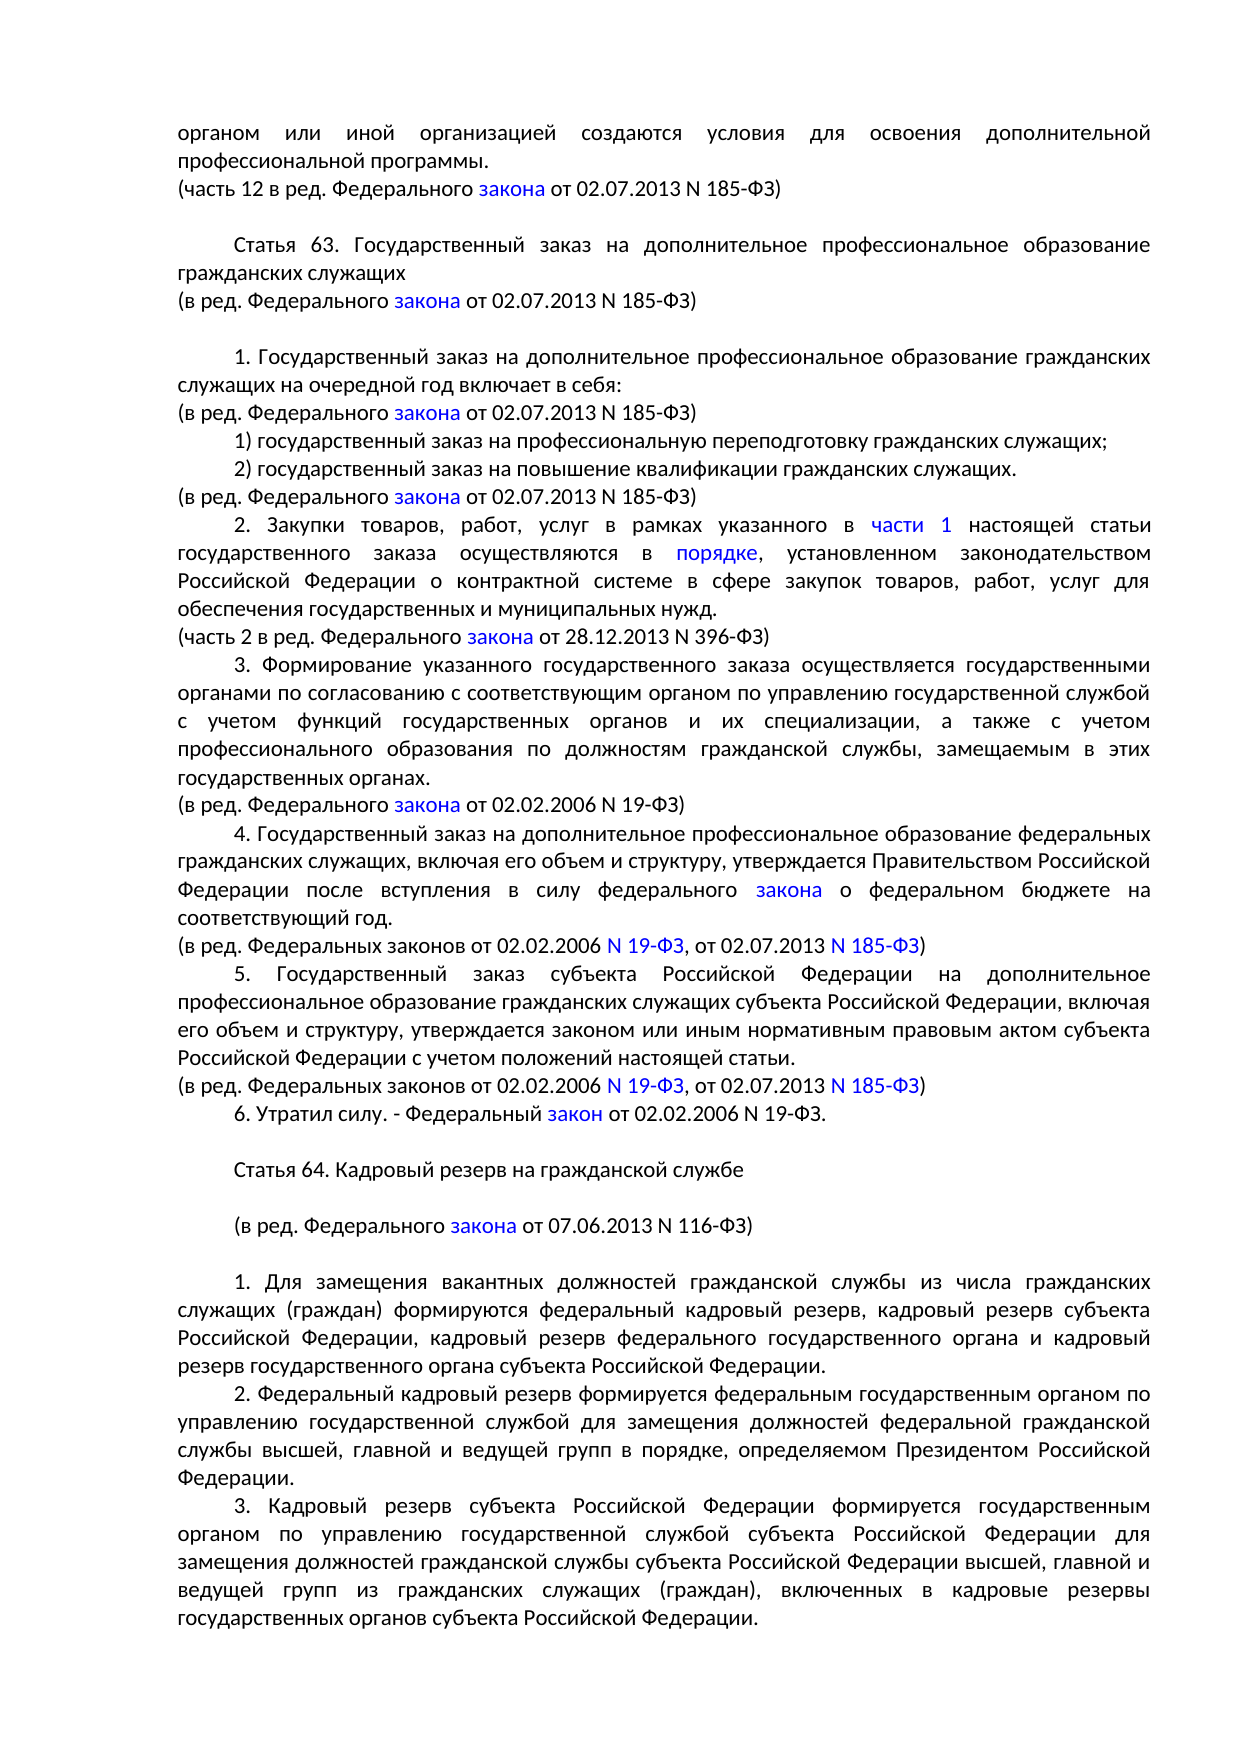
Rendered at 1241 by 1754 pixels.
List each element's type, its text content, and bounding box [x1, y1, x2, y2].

text (в ред. Федерального закона от 07.06.2013 N 116-ФЗ) [177, 1211, 1152, 1239]
text Статья 63. Государственный заказ на дополнительное профессиональное образование гражданских служащих [177, 230, 1152, 286]
text 6. Утратил силу. - Федеральный закон от 02.02.2006 N 19-ФЗ. [177, 1099, 1152, 1127]
text 2) государственный заказ на повышение квалификации гражданских служащих. [177, 454, 1152, 482]
text 3. Формирование указанного государственного заказа осуществляется государственными органами по согласованию с соответствующим органом по управлению государственной службой с учетом функций государственных органов и их специализации, а также с учетом профессионального образования по должностям гражданской службы, замещаемым в этих государственных органах. [177, 651, 1152, 791]
text (в ред. Федеральных законов от 02.02.2006 N 19-ФЗ, от 02.07.2013 N 185-ФЗ) [177, 931, 1152, 959]
text 1. Для замещения вакантных должностей гражданской службы из числа гражданских служащих (граждан) формируются федеральный кадровый резерв, кадровый резерв субъекта Российской Федерации, кадровый резерв федерального государственного органа и кадровый резерв государственного органа субъекта Российской Федерации. [177, 1267, 1152, 1379]
text 5. Государственный заказ субъекта Российской Федерации на дополнительное профессиональное образование гражданских служащих субъекта Российской Федерации, включая его объем и структуру, утверждается законом или иным нормативным правовым актом субъекта Российской Федерации с учетом положений настоящей статьи. [177, 959, 1152, 1071]
text (в ред. Федерального закона от 02.07.2013 N 185-ФЗ) [177, 286, 1152, 314]
text (часть 12 в ред. Федерального закона от 02.07.2013 N 185-ФЗ) [177, 174, 1152, 202]
text 2. Закупки товаров, работ, услуг в рамках указанного в части 1 настоящей статьи государственного заказа осуществляются в порядке, установленном законодательством Российской Федерации о контрактной системе в сфере закупок товаров, работ, услуг для обеспечения государственных и муниципальных нужд. [177, 510, 1152, 622]
text (в ред. Федерального закона от 02.07.2013 N 185-ФЗ) [177, 398, 1152, 426]
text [177, 118, 1152, 174]
text 3. Кадровый резерв субъекта Российской Федерации формируется государственным органом по управлению государственной службой субъекта Российской Федерации для замещения должностей гражданской службы субъекта Российской Федерации высшей, главной и ведущей групп из гражданских служащих (граждан), включенных в кадровые резервы государственных органов субъекта Российской Федерации. [177, 1491, 1152, 1631]
text 2. Федеральный кадровый резерв формируется федеральным государственным органом по управлению государственной службой для замещения должностей федеральной гражданской службы высшей, главной и ведущей групп в порядке, определяемом Президентом Российской Федерации. [177, 1379, 1152, 1491]
text 1. Государственный заказ на дополнительное профессиональное образование гражданских служащих на очередной год включает в себя: [177, 342, 1152, 398]
text (в ред. Федерального закона от 02.07.2013 N 185-ФЗ) [177, 482, 1152, 510]
text 4. Государственный заказ на дополнительное профессиональное образование федеральных гражданских служащих, включая его объем и структуру, утверждается Правительством Российской Федерации после вступления в силу федерального закона о федеральном бюджете на соответствующий год. [177, 819, 1152, 931]
text (в ред. Федерального закона от 02.02.2006 N 19-ФЗ) [177, 791, 1152, 819]
text (в ред. Федеральных законов от 02.02.2006 N 19-ФЗ, от 02.07.2013 N 185-ФЗ) [177, 1071, 1152, 1099]
text Статья 64. Кадровый резерв на гражданской службе [177, 1155, 1152, 1183]
text (часть 2 в ред. Федерального закона от 28.12.2013 N 396-ФЗ) [177, 622, 1152, 651]
text 1) государственный заказ на профессиональную переподготовку гражданских служащих; [177, 426, 1152, 454]
